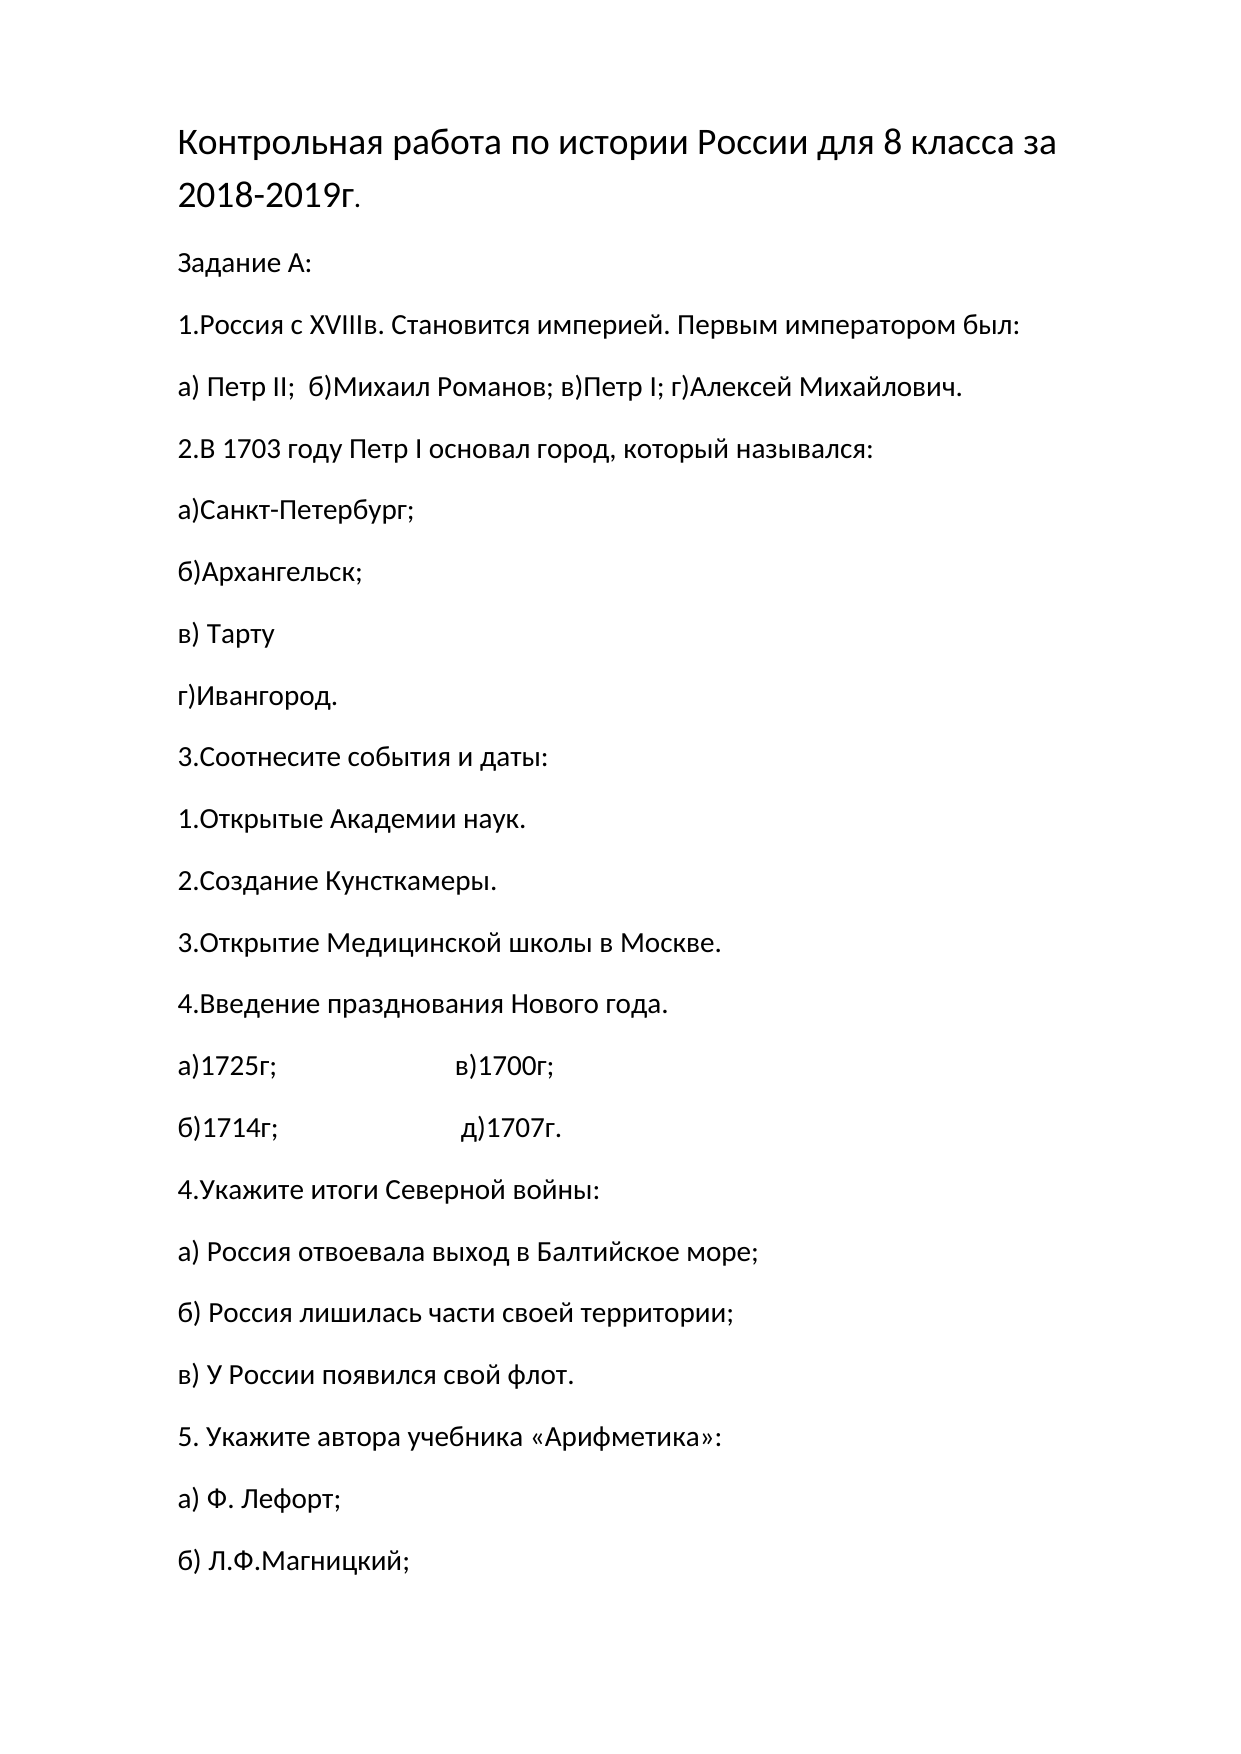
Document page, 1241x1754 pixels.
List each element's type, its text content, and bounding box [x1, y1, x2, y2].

text а)Санкт-Петербург; [177, 491, 1152, 527]
text г)Ивангород. [177, 677, 1152, 712]
text в) У России появился свой флот. [177, 1356, 1152, 1392]
text 2.В 1703 году Петр I основал город, который назывался: [177, 430, 1152, 465]
text 5. Укажите автора учебника «Арифметика»: [177, 1418, 1152, 1454]
text б) Л.Ф.Магницкий; [177, 1542, 1152, 1577]
text 2.Создание Кунсткамеры. [177, 862, 1152, 898]
text 1.Открытые Академии наук. [177, 800, 1152, 836]
text б) Россия лишилась части своей территории; [177, 1294, 1152, 1330]
text а) Петр II; б)Михаил Романов; в)Петр I; г)Алексей Михайлович. [177, 368, 1152, 403]
text 4.Укажите итоги Северной войны: [177, 1171, 1152, 1207]
text Задание А: [177, 244, 1152, 280]
text б)Архангельск; [177, 553, 1152, 589]
text б)1714г; д)1707г. [177, 1109, 1152, 1145]
text а) Россия отвоевала выход в Балтийское море; [177, 1233, 1152, 1268]
text 3.Открытие Медицинской школы в Москве. [177, 924, 1152, 959]
text а) Ф. Лефорт; [177, 1480, 1152, 1515]
text 1.Россия с XVIIIв. Становится империей. Первым императором был: [177, 306, 1152, 342]
text Контрольная работа по истории России для 8 класса за 2018-2019г. [177, 118, 1152, 217]
text в) Тарту [177, 615, 1152, 651]
text а)1725г; в)1700г; [177, 1047, 1152, 1083]
text 4.Введение празднования Нового года. [177, 986, 1152, 1021]
text 3.Соотнесите события и даты: [177, 738, 1152, 774]
